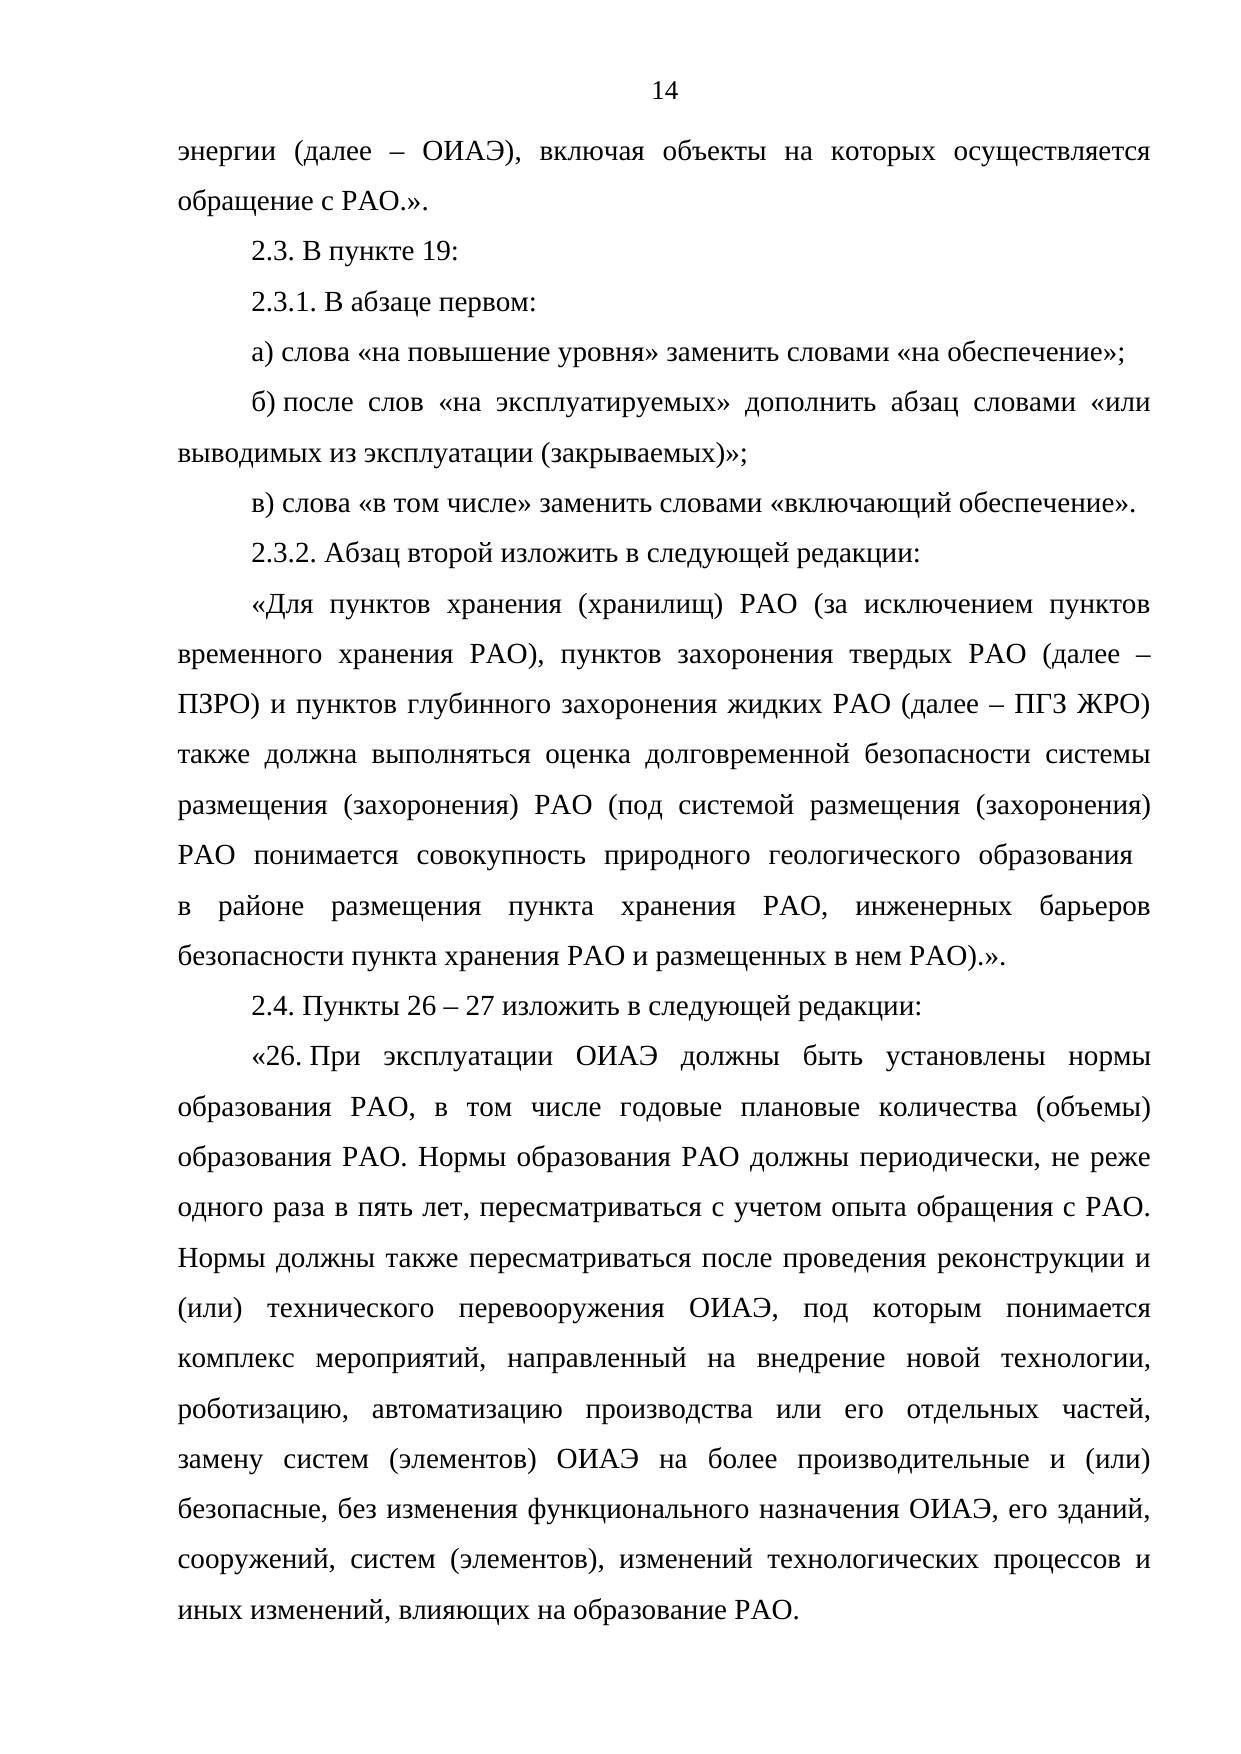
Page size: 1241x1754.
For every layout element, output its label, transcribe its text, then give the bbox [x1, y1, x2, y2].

text 2.3. В пункте 19: [177, 233, 1152, 267]
text 2.3.1. В абзаце первом: [177, 284, 1152, 317]
text в) слова «в том числе» заменить словами «включающий обеспечение». [177, 485, 1152, 519]
text 2.4. Пункты 26 – 27 изложить в следующей редакции: [177, 988, 1152, 1022]
text 2.3.2. Абзац второй изложить в следующей редакции: [177, 535, 1152, 569]
text «Для пунктов хранения (хранилищ) РАО (за исключением пунктов временного хранения РАО), пунктов захоронения твердых РАО (далее – ПЗРО) и пунктов глубинного захоронения жидких РАО (далее – ПГЗ ЖРО) также должна выполняться оценка долговременной безопасности системы размещения (захоронения) РАО (под системой размещения (захоронения) РАО понимается совокупность природного геологического образования в районе размещения пункта хранения РАО, инженерных барьеров безопасности пункта хранения РАО и размещенных в нем РАО).». [177, 586, 1152, 971]
text «26. При эксплуатации ОИАЭ должны быть установлены нормы образования РАО, в том числе годовые плановые количества (объемы) образования РАО. Нормы образования РАО должны периодически, не реже одного раза в пять лет, пересматриваться с учетом опыта обращения с РАО. Нормы должны также пересматриваться после проведения реконструкции и (или) технического перевооружения ОИАЭ, под которым понимается комплекс мероприятий, направленный на внедрение новой технологии, роботизацию, автоматизацию производства или его отдельных частей, замену систем (элементов) ОИАЭ на более производительные и (или) безопасные, без изменения функционального назначения ОИАЭ, его зданий, сооружений, систем (элементов), изменений технологических процессов и иных изменений, влияющих на образование РАО. [177, 1038, 1152, 1626]
text а) слова «на повышение уровня» заменить словами «на обеспечение»; [177, 334, 1152, 368]
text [177, 133, 1152, 217]
text б) после слов «на эксплуатируемых» дополнить абзац словами «или выводимых из эксплуатации (закрываемых)»; [177, 384, 1152, 468]
